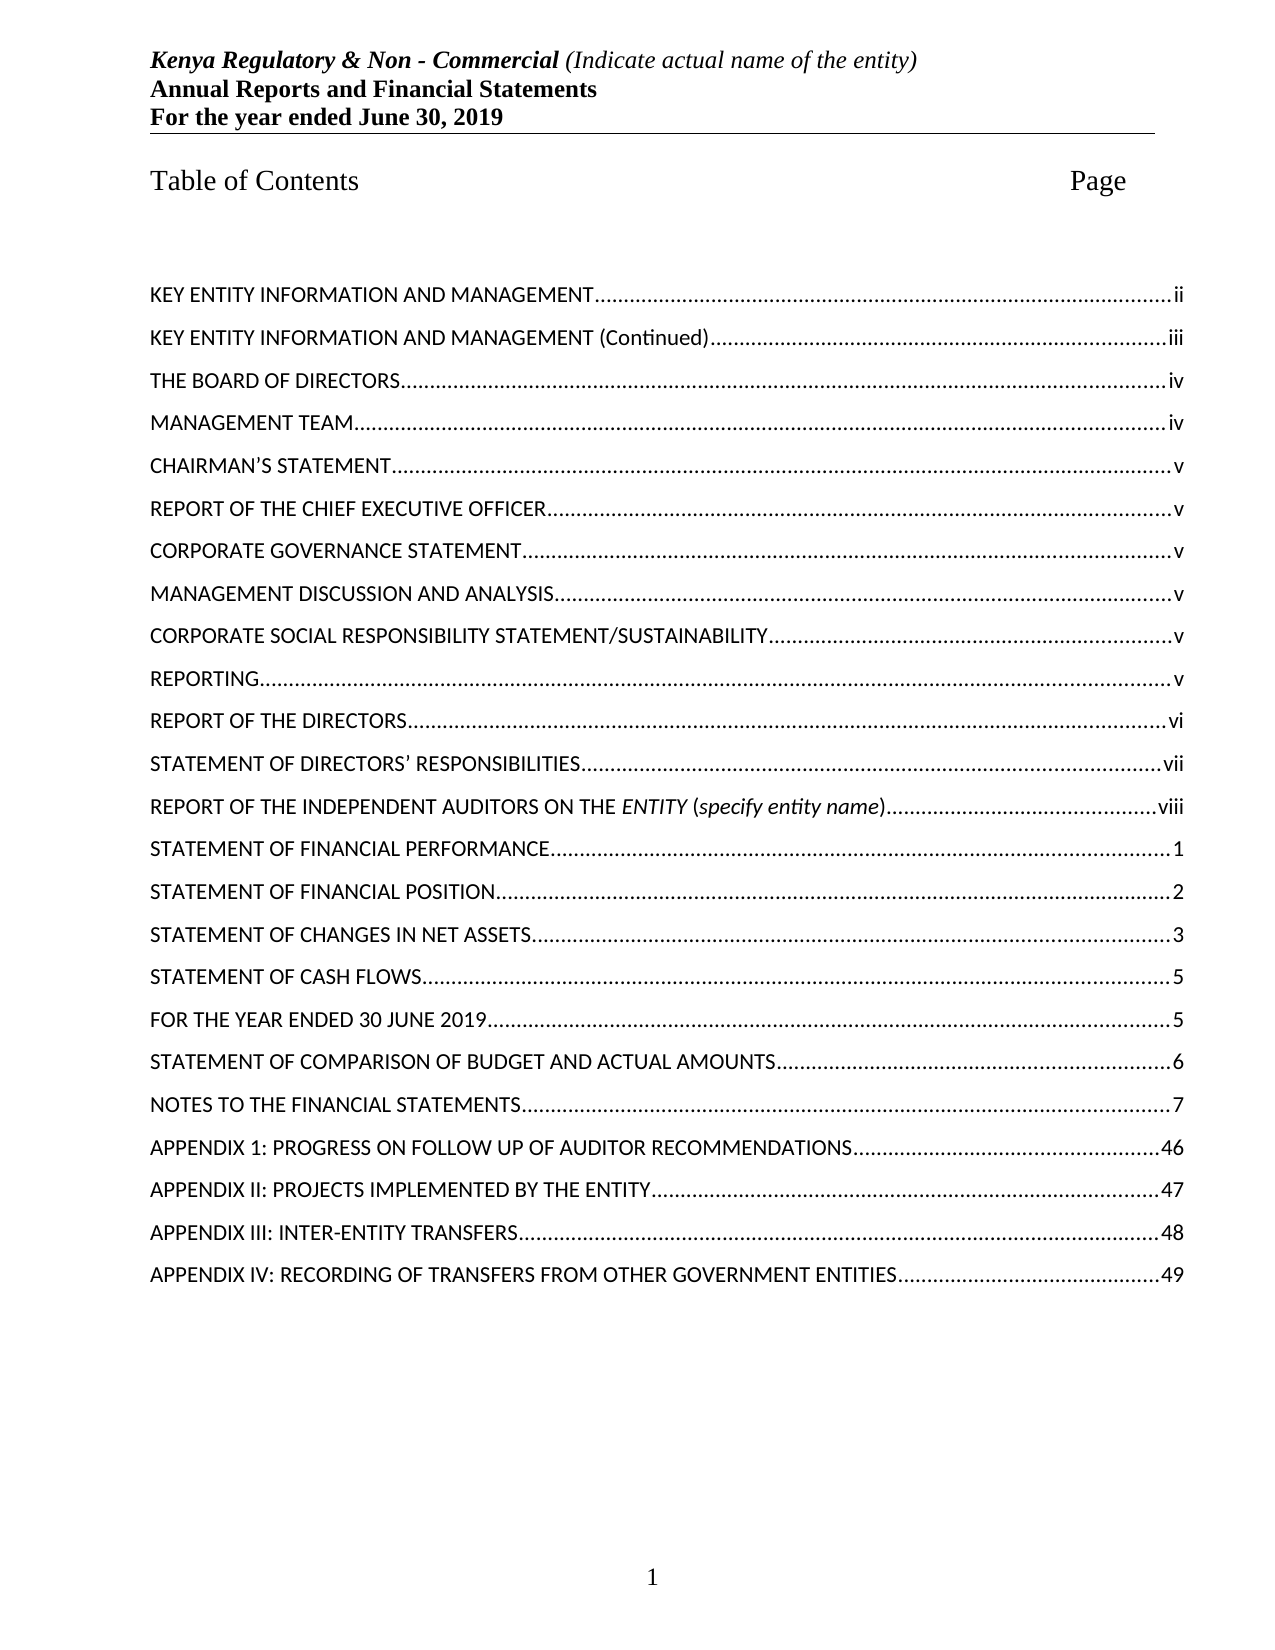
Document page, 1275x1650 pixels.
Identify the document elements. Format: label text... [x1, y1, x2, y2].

text STATEMENT OF DIRECTORS’ RESPONSIBILITIES vii [150, 749, 1155, 777]
text Table of Contents Page [150, 163, 1155, 197]
text THE BOARD OF DIRECTORS iv [150, 366, 1155, 394]
text STATEMENT OF CHANGES IN NET ASSETS 3 [150, 920, 1155, 948]
text APPENDIX III: INTER-ENTITY TRANSFERS 48 [150, 1218, 1155, 1246]
text REPORT OF THE CHIEF EXECUTIVE OFFICER v [150, 494, 1155, 522]
text REPORT OF THE DIRECTORS vi [150, 707, 1155, 735]
text MANAGEMENT TEAM iv [150, 408, 1155, 436]
text STATEMENT OF COMPARISON OF BUDGET AND ACTUAL AMOUNTS 6 [150, 1047, 1155, 1076]
text FOR THE YEAR ENDED 30 JUNE 2019 5 [150, 1005, 1155, 1033]
text APPENDIX II: PROJECTS IMPLEMENTED BY THE ENTITY 47 [150, 1175, 1155, 1203]
text STATEMENT OF FINANCIAL POSITION 2 [150, 877, 1155, 905]
text CORPORATE SOCIAL RESPONSIBILITY STATEMENT/SUSTAINABILITY v [150, 621, 1155, 649]
text STATEMENT OF CASH FLOWS 5 [150, 962, 1155, 990]
text KEY ENTITY INFORMATION AND MANAGEMENT ii [150, 281, 1155, 309]
text CORPORATE GOVERNANCE STATEMENT v [150, 536, 1155, 564]
text REPORT OF THE INDEPENDENT AUDITORS ON THE ENTITY (specify entity name) viii [150, 792, 1155, 820]
text NOTES TO THE FINANCIAL STATEMENTS 7 [150, 1090, 1155, 1118]
text MANAGEMENT DISCUSSION AND ANALYSIS v [150, 579, 1155, 607]
text KEY ENTITY INFORMATION AND MANAGEMENT (Continued) iii [150, 323, 1155, 351]
text STATEMENT OF FINANCIAL PERFORMANCE 1 [150, 834, 1155, 862]
text APPENDIX 1: PROGRESS ON FOLLOW UP OF AUDITOR RECOMMENDATIONS 46 [150, 1133, 1155, 1161]
text CHAIRMAN’S STATEMENT v [150, 451, 1155, 479]
text APPENDIX IV: RECORDING OF TRANSFERS FROM OTHER GOVERNMENT ENTITIES 49 [150, 1261, 1155, 1288]
text REPORTING v [150, 664, 1155, 692]
